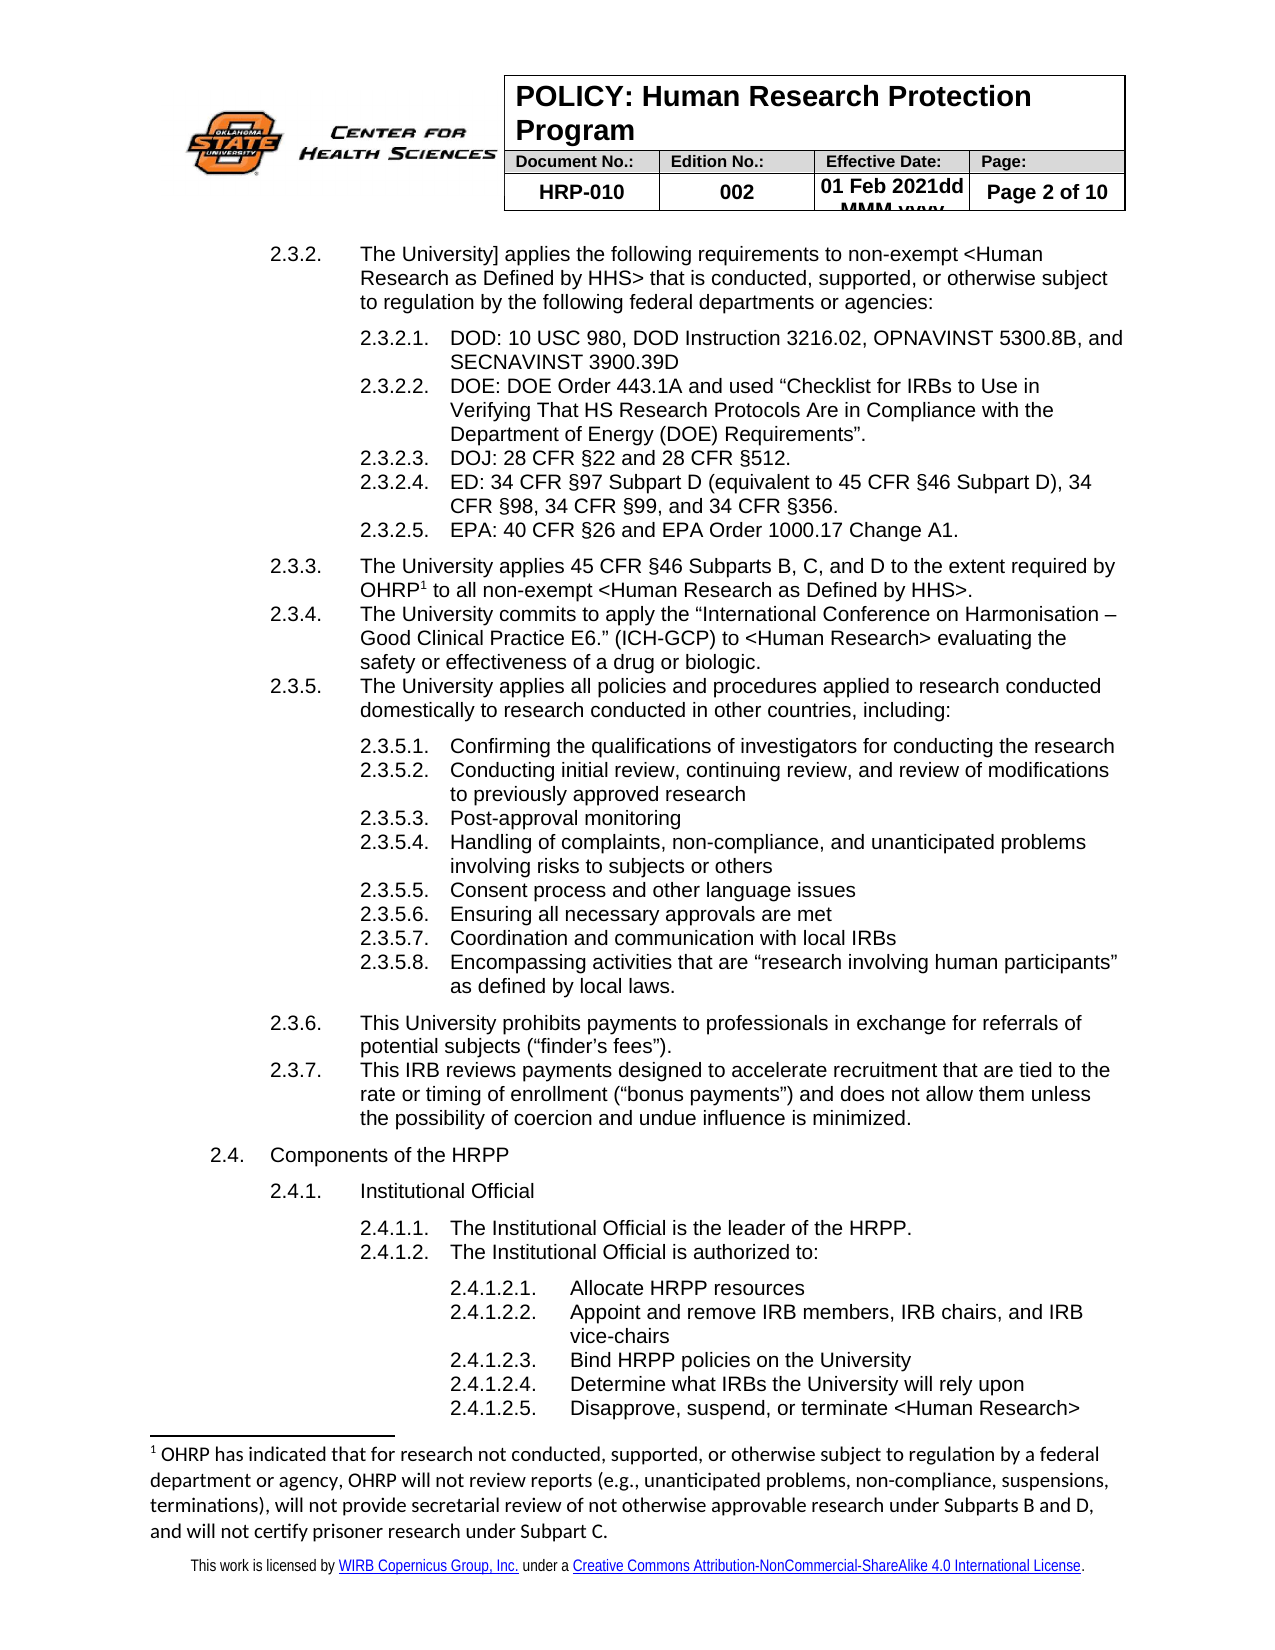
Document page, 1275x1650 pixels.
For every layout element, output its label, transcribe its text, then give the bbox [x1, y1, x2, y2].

text Conducting initial review, continuing review, and review of modifications to previously approved research [360, 758, 1125, 806]
text The Institutional Official is the leader of the HRPP. [360, 1216, 1125, 1239]
text DOE: DOE Order 443.1A and used “Checklist for IRBs to Use in Verifying That HS Research Protocols Are in Compliance with the Department of Energy (DOE) Requirements”. [360, 374, 1125, 446]
text The University] applies the following requirements to non-exempt <Human Research as Defined by HHS> that is conducted, supported, or otherwise subject to regulation by the following federal departments or agencies: [270, 242, 1125, 313]
text Ensuring all necessary approvals are met [360, 902, 1125, 926]
text The University commits to apply the “International Conference on Harmonisation – Good Clinical Practice E6.” (ICH-GCP) to <Human Research> evaluating the safety or effectiveness of a drug or biologic. [270, 602, 1125, 674]
text Consent process and other language issues [360, 878, 1125, 902]
text Disapprove, suspend, or terminate <Human Research> [450, 1396, 1125, 1420]
text Bind HRPP policies on the University [450, 1348, 1125, 1372]
text Post-approval monitoring [360, 806, 1125, 830]
text The University applies all policies and procedures applied to research conducted domestically to research conducted in other countries, including: [270, 674, 1125, 722]
text Appoint and remove IRB members, IRB chairs, and IRB vice-chairs [450, 1300, 1125, 1348]
text Components of the HRPP [210, 1143, 1125, 1167]
text The Institutional Official is authorized to: [360, 1239, 1125, 1263]
text DOJ: 28 CFR §22 and 28 CFR §512. [360, 446, 1125, 470]
text Encompassing activities that are “research involving human participants” as defined by local laws. [360, 950, 1125, 998]
text ED: 34 CFR §97 Subpart D (equivalent to 45 CFR §46 Subpart D), 34 CFR §98, 34 CFR §99, and 34 CFR §356. [360, 470, 1125, 518]
text Handling of complaints, non-compliance, and unanticipated problems involving risks to subjects or others [360, 830, 1125, 878]
text This IRB reviews payments designed to accelerate recruitment that are tied to the rate or timing of enrollment (“bonus payments”) and does not allow them unless the possibility of coercion and undue influence is minimized. [270, 1058, 1125, 1130]
text DOD: 10 USC 980, DOD Instruction 3216.02, OPNAVINST 5300.8B, and SECNAVINST 3900.39D [360, 326, 1125, 374]
picture [161, 90, 505, 196]
text The University applies 45 CFR §46 Subparts B, C, and D to the extent required by OHRP to all non-exempt <Human Research as Defined by HHS>. [270, 554, 1125, 602]
text Allocate HRPP resources [450, 1276, 1125, 1300]
text Confirming the qualifications of investigators for conducting the research [360, 734, 1125, 758]
text Determine what IRBs the University will rely upon [450, 1372, 1125, 1396]
text This University prohibits payments to professionals in exchange for referrals of potential subjects (“finder’s fees”). [270, 1010, 1125, 1058]
text Institutional Official [270, 1179, 1125, 1203]
text EPA: 40 CFR §26 and EPA Order 1000.17 Change A1. [360, 518, 1125, 542]
text Coordination and communication with local IRBs [360, 926, 1125, 950]
